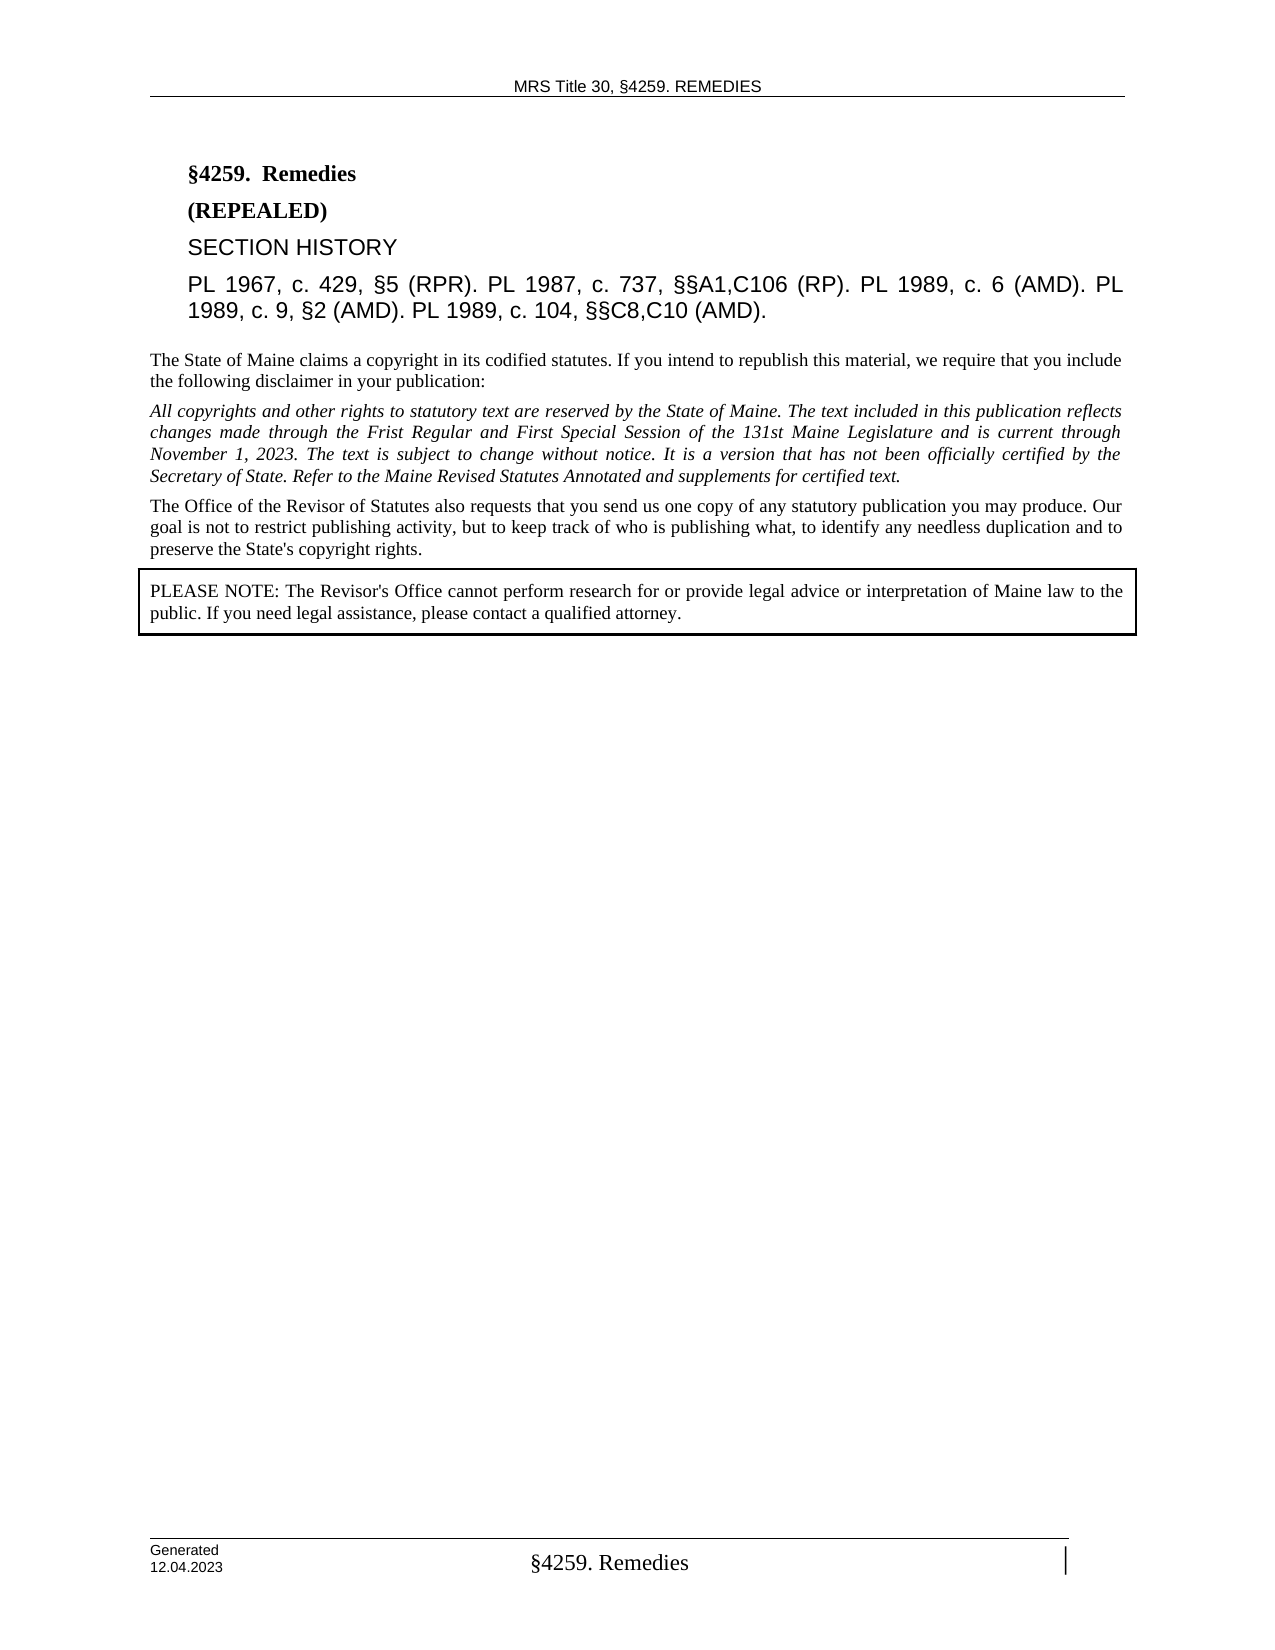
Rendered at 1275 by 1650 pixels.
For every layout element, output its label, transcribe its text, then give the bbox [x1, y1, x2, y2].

text PLEASE NOTE: The Revisor's Office cannot perform research for or provide legal advice or interpretation of Maine law to the public. If you need legal assistance, please contact a qualified attorney. [140, 570, 1135, 633]
text PL 1967, c. 429, §5 (RPR). PL 1987, c. 737, §§A1,C106 (RP). PL 1989, c. 6 (AMD). PL 1989, c. 9, §2 (AMD). PL 1989, c. 104, §§C8,C10 (AMD). [187, 271, 1125, 323]
text The Office of the Revisor of Statutes also requests that you send us one copy of any statutory publication you may produce. Our goal is not to restrict publishing activity, but to keep track of who is publishing what, to identify any needless duplication and to preserve the State's copyright rights. [150, 494, 1125, 559]
text (REPEALED) [187, 197, 1125, 223]
text SECTION HISTORY [187, 234, 1125, 260]
text The State of Maine claims a copyright in its codified statutes. If you intend to republish this material, we require that you include the following disclaimer in your publication: [150, 348, 1125, 392]
text §4259. Remedies [187, 160, 1125, 187]
text All copyrights and other rights to statutory text are reserved by the State of Maine. The text included in this publication reflects changes made through the Frist Regular and First Special Session of the 131st Maine Legislature and is current through November 1, 2023 . The text is subject to change without notice. It is a version that has not been officially certified by the Secretary of State. Refer to the Maine Revised Statutes Annotated and supplements for certified text. [150, 400, 1125, 486]
